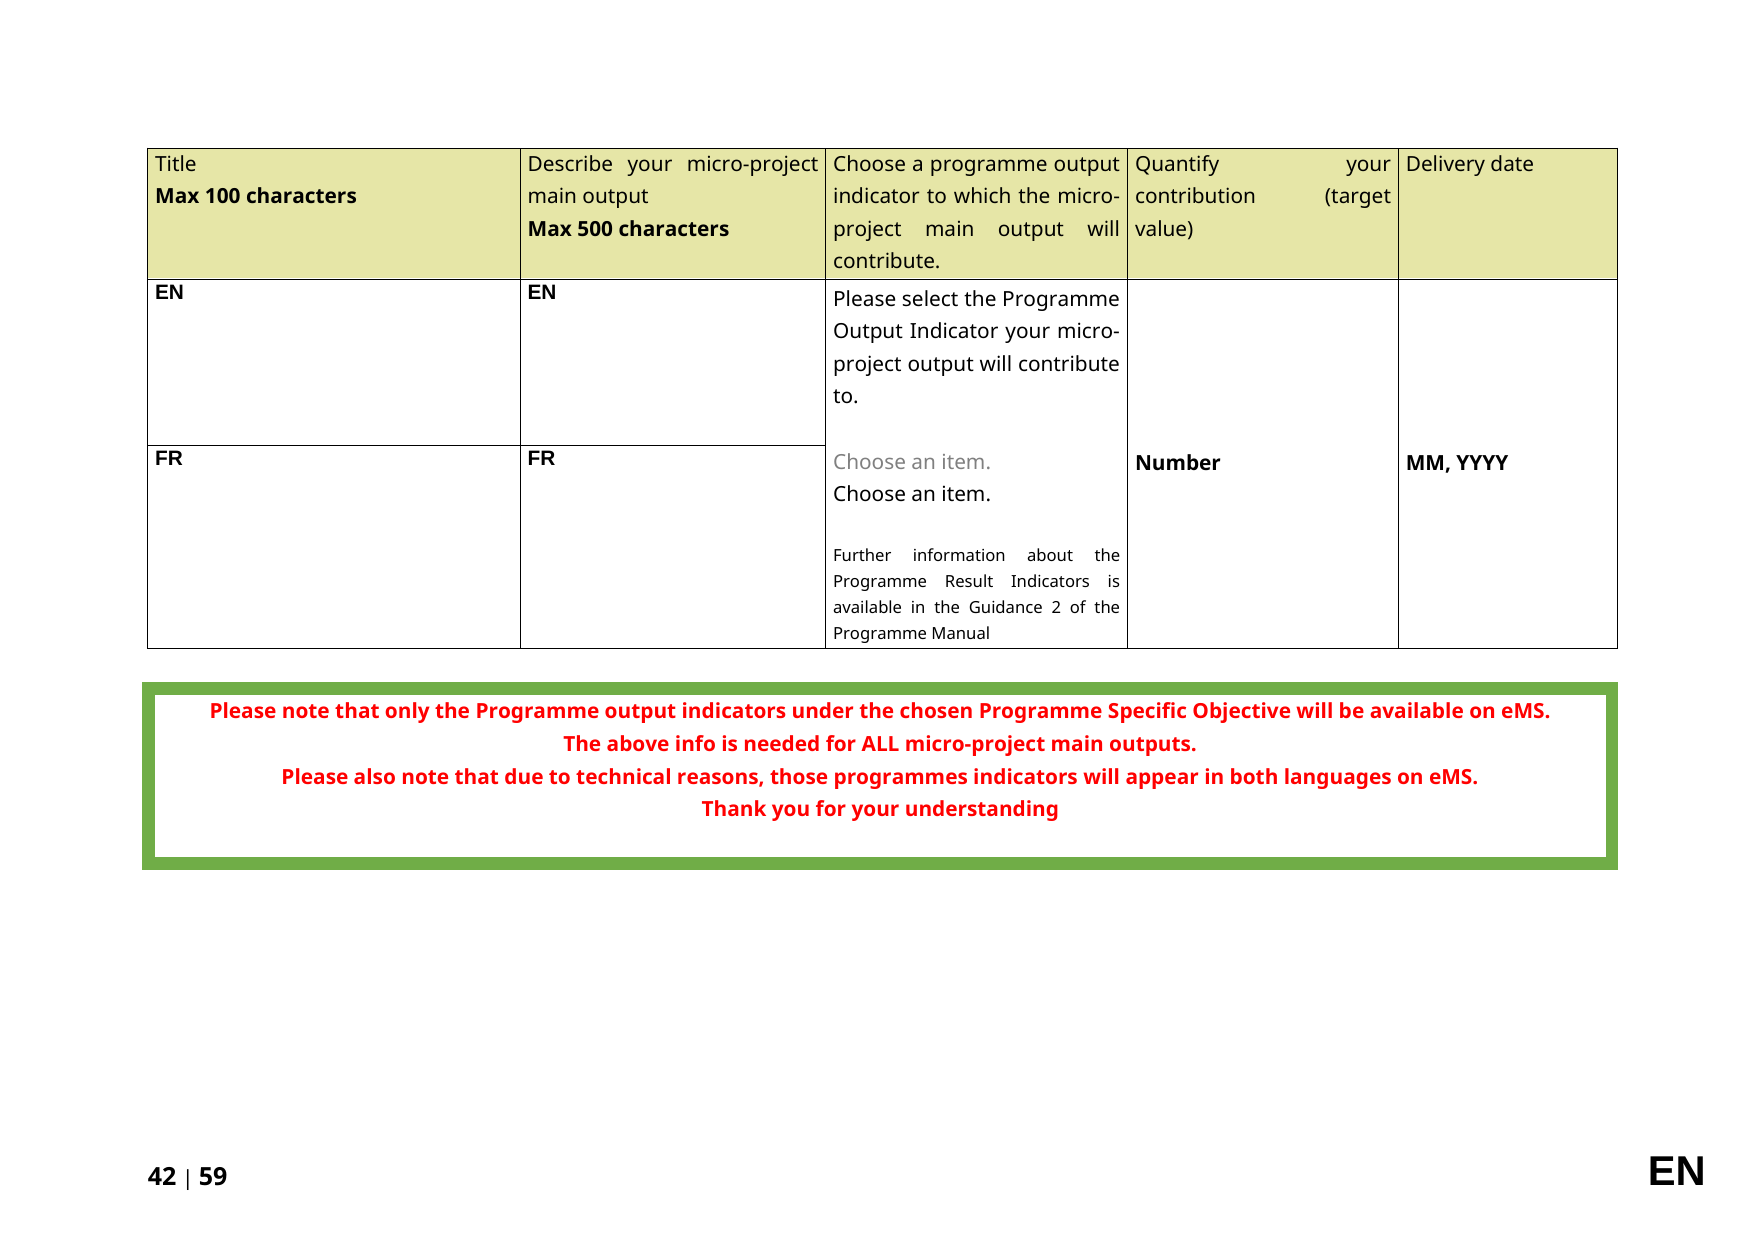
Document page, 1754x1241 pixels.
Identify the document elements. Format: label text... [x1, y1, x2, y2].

table_header Delivery date [1399, 149, 1617, 278]
table_header Title Max 100 characters [148, 149, 520, 278]
table_cell MM, YYYY [1399, 280, 1617, 648]
table_header Quantify your contribution (target value) [1128, 149, 1398, 278]
table_cell FR [521, 446, 825, 648]
table_cell Number [1128, 280, 1398, 648]
table_cell EN [521, 280, 825, 444]
table_cell FR [148, 446, 520, 648]
table_header Choose a programme output indicator to which the micro-project main output will contribute. [826, 149, 1127, 278]
table_cell Please select the Programme Output Indicator your micro-project output will contribute to. Further information about the Programme Result Indicators is available in the Guidance 2 of the Programme Manual [826, 280, 1127, 648]
table_cell EN [148, 280, 520, 444]
table_header Describe your micro-project main output Max 500 characters [521, 149, 825, 278]
